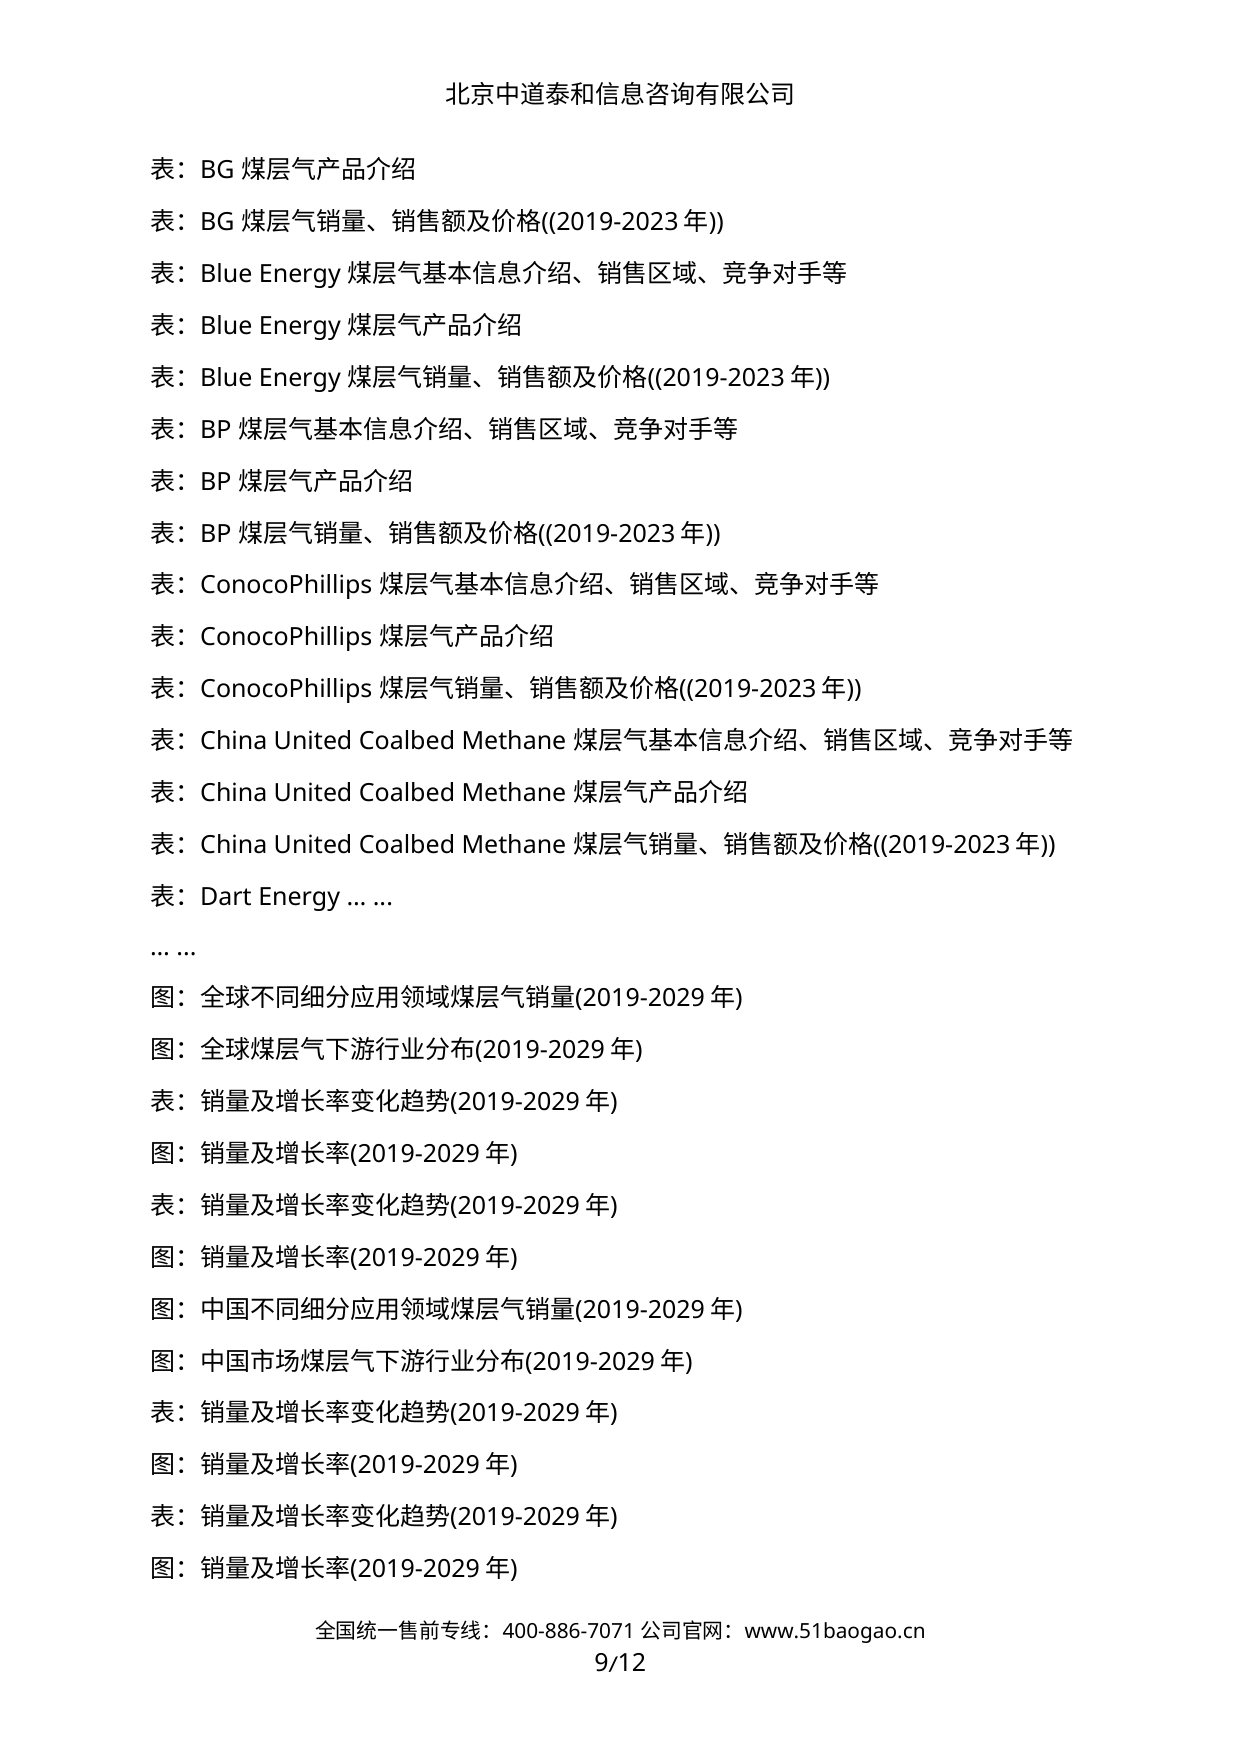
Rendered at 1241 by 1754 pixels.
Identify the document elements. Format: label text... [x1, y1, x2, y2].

text 表：Blue Energy 煤层气基本信息介绍、销售区域、竞争对手等 [150, 254, 1090, 290]
text 表：销量及增长率变化趋势(2019-2029年) [150, 1185, 1090, 1222]
text 表：China United Coalbed Methane 煤层气产品介绍 [150, 772, 1090, 809]
text 图：销量及增长率(2019-2029年) [150, 1133, 1090, 1170]
text 表：BP 煤层气基本信息介绍、销售区域、竞争对手等 [150, 409, 1090, 446]
text 图：销量及增长率(2019-2029年) [150, 1548, 1090, 1585]
text … ... [150, 928, 1090, 962]
text 表：BG 煤层气产品介绍 [150, 150, 1090, 186]
text 表：BP 煤层气产品介绍 [150, 461, 1090, 497]
text 表：Blue Energy 煤层气产品介绍 [150, 306, 1090, 342]
text 表：Blue Energy 煤层气销量、销售额及价格((2019-2023年)) [150, 357, 1090, 394]
text 图：销量及增长率(2019-2029年) [150, 1445, 1090, 1481]
text 表：ConocoPhillips 煤层气销量、销售额及价格((2019-2023年)) [150, 669, 1090, 705]
text 表：Dart Energy … ... [150, 876, 1090, 912]
text 表：BP 煤层气销量、销售额及价格((2019-2023年)) [150, 513, 1090, 549]
text 表：ConocoPhillips 煤层气产品介绍 [150, 617, 1090, 653]
text 表：销量及增长率变化趋势(2019-2029年) [150, 1393, 1090, 1429]
text 表：销量及增长率变化趋势(2019-2029年) [150, 1082, 1090, 1118]
text 图：中国市场煤层气下游行业分布(2019-2029年) [150, 1341, 1090, 1377]
text 表：BG 煤层气销量、销售额及价格((2019-2023年)) [150, 202, 1090, 238]
text 图：销量及增长率(2019-2029年) [150, 1237, 1090, 1273]
text 图：全球煤层气下游行业分布(2019-2029年) [150, 1030, 1090, 1066]
text 图：中国不同细分应用领域煤层气销量(2019-2029年) [150, 1289, 1090, 1325]
text 图：全球不同细分应用领域煤层气销量(2019-2029年) [150, 978, 1090, 1014]
text 表：China United Coalbed Methane 煤层气基本信息介绍、销售区域、竞争对手等 [150, 721, 1090, 757]
text 表：China United Coalbed Methane 煤层气销量、销售额及价格((2019-2023年)) [150, 824, 1090, 861]
text 表：ConocoPhillips 煤层气基本信息介绍、销售区域、竞争对手等 [150, 565, 1090, 601]
text 表：销量及增长率变化趋势(2019-2029年) [150, 1497, 1090, 1533]
